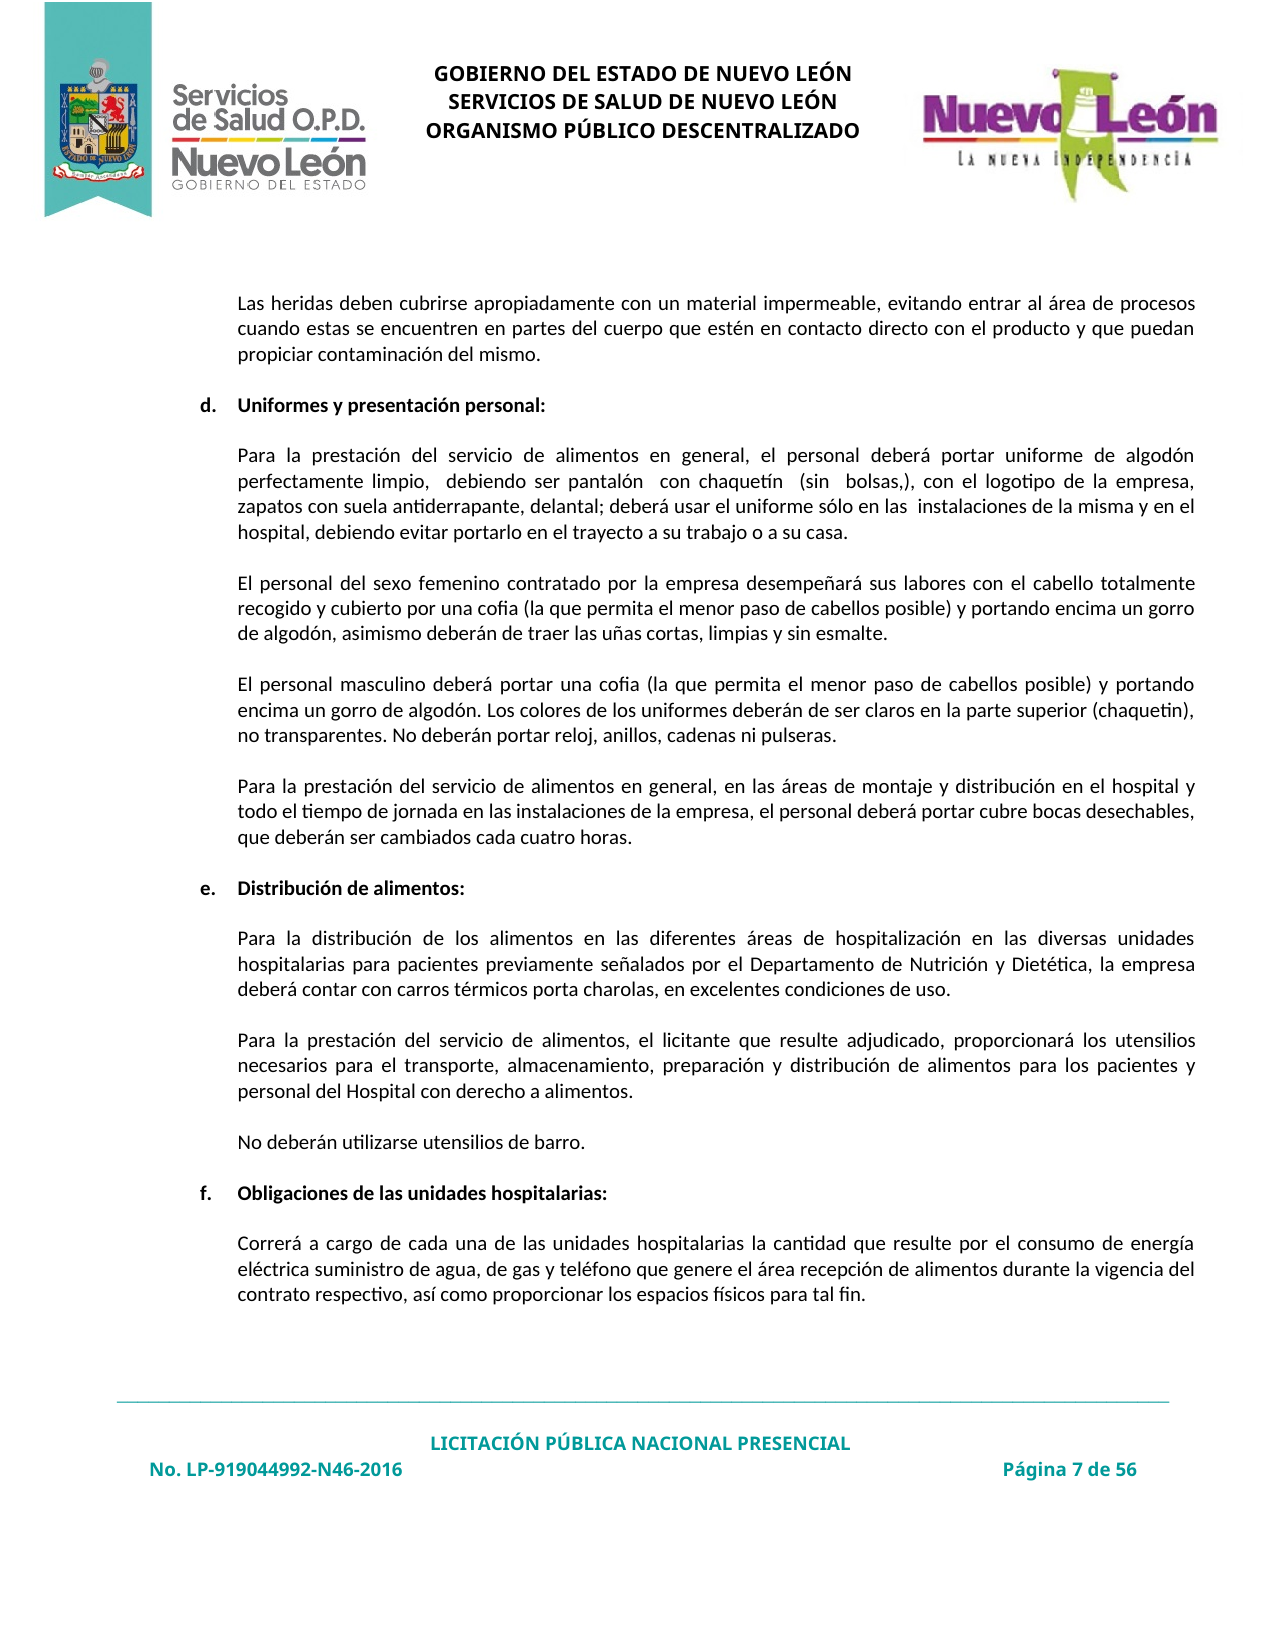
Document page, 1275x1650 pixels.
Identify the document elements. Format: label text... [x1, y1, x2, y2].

list Distribución de alimentos: [200, 875, 1197, 900]
list Las heridas deben cubrirse apropiadamente con un material impermeable, evitando entrar al área de procesos cuando estas se encuentren en partes del cuerpo que estén en contacto directo con el producto y que puedan propiciar contaminación del mismo. [237, 290, 1197, 366]
list Para la prestación del servicio de alimentos, el licitante que resulte adjudicado, proporcionará los utensilios necesarios para el transporte, almacenamiento, preparación y distribución de alimentos para los pacientes y personal del Hospital con derecho a alimentos. [237, 1027, 1197, 1103]
list Obligaciones de las unidades hospitalarias: [200, 1180, 1197, 1205]
picture [15, 2, 1249, 229]
list Para la distribución de los alimentos en las diferentes áreas de hospitalización en las diversas unidades hospitalarias para pacientes previamente señalados por el Departamento de Nutrición y Dietética, la empresa deberá contar con carros térmicos porta charolas, en excelentes condiciones de uso. [237, 926, 1197, 1002]
list No deberán utilizarse utensilios de barro. [237, 1129, 1197, 1154]
list Para la prestación del servicio de alimentos en general, el personal deberá portar uniforme de algodón perfectamente limpio, debiendo ser pantalón con chaquetín (sin bolsas,), con el logotipo de la empresa, zapatos con suela antiderrapante, delantal; deberá usar el uniforme sólo en las instalaciones de la misma y en el hospital, debiendo evitar portarlo en el trayecto a su trabajo o a su casa. [237, 443, 1197, 544]
list El personal masculino deberá portar una cofia (la que permita el menor paso de cabellos posible) y portando encima un gorro de algodón. Los colores de los uniformes deberán de ser claros en la parte superior (chaquetin), no transparentes. No deberán portar reloj, anillos, cadenas ni pulseras. [237, 671, 1197, 748]
list Correrá a cargo de cada una de las unidades hospitalarias la cantidad que resulte por el consumo de energía eléctrica suministro de agua, de gas y teléfono que genere el área recepción de alimentos durante la vigencia del contrato respectivo, así como proporcionar los espacios físicos para tal fin. [237, 1231, 1197, 1307]
list Uniformes y presentación personal: [200, 392, 1197, 417]
list Para la prestación del servicio de alimentos en general, en las áreas de montaje y distribución en el hospital y todo el tiempo de jornada en las instalaciones de la empresa, el personal deberá portar cubre bocas desechables, que deberán ser cambiados cada cuatro horas. [237, 773, 1197, 849]
list El personal del sexo femenino contratado por la empresa desempeñará sus labores con el cabello totalmente recogido y cubierto por una cofia (la que permita el menor paso de cabellos posible) y portando encima un gorro de algodón, asimismo deberán de traer las uñas cortas, limpias y sin esmalte. [237, 570, 1197, 646]
